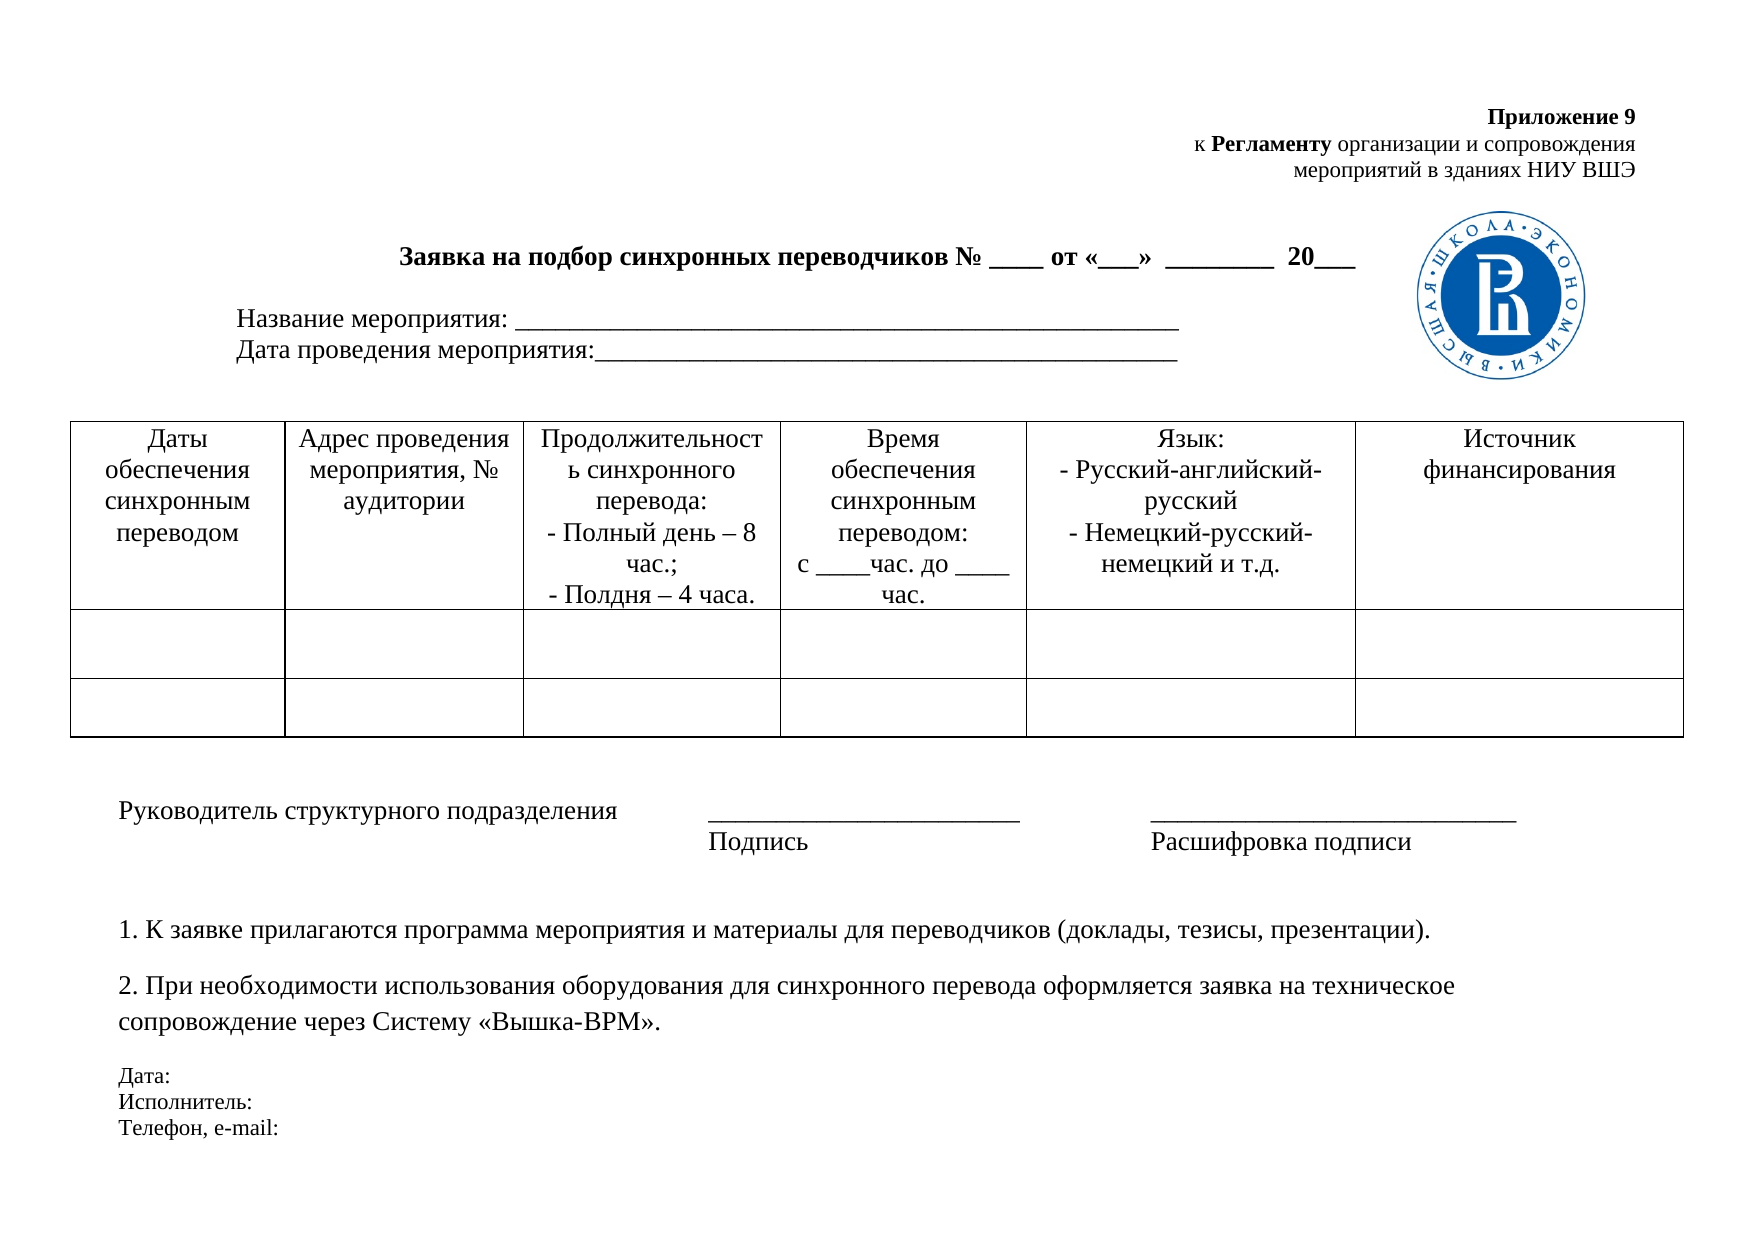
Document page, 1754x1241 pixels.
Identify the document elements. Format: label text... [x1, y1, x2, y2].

text Подпись Расшифровка подписи [118, 825, 1636, 856]
table_cell [1356, 610, 1683, 678]
table_cell [1027, 679, 1355, 736]
table_cell [524, 610, 780, 678]
text к Регламенту организации и сопровождения [118, 130, 1636, 156]
text Дата проведения мероприятия:___________________________________________ [236, 333, 1518, 364]
table_cell [286, 610, 523, 678]
picture [1411, 211, 1590, 240]
text Исполнитель: [118, 1088, 1636, 1114]
text Приложение 9 [118, 103, 1636, 130]
table_header Даты обеспечения синхронным переводом [71, 422, 284, 609]
table_cell [524, 679, 780, 736]
table_cell [1027, 610, 1355, 678]
table_cell [781, 610, 1026, 678]
table_cell [71, 679, 284, 736]
table_header Язык: - Русский-английский-русский - Немецкий-русский-немецкий и т.д. [1027, 422, 1355, 609]
table_cell [1356, 679, 1683, 736]
text 2. При необходимости использования оборудования для синхронного перевода оформляется заявка на техническое сопровождение через Систему «Вышка-BPM». [118, 969, 1636, 1036]
table_cell [286, 679, 523, 736]
picture [1411, 271, 1590, 384]
table_cell [71, 610, 284, 678]
table_header Продолжительность синхронного перевода: - Полный день – 8 час.; - Полдня – 4 часа. [524, 422, 780, 609]
table_cell [781, 679, 1026, 736]
text Руководитель структурного подразделения _______________________ ___________________________ [118, 794, 1636, 825]
table_header Источник финансирования [1356, 422, 1683, 609]
table_header Время обеспечения синхронным переводом: с ____час. до ____ час. [781, 422, 1026, 609]
text Название мероприятия: _________________________________________________ [236, 302, 1518, 333]
text 1. К заявке прилагаются программа мероприятия и материалы для переводчиков (доклады, тезисы, презентации). [118, 913, 1636, 944]
text Телефон, e-mail: [118, 1114, 1636, 1141]
text Дата: [118, 1062, 1636, 1088]
title мероприятий в зданиях НИУ ВШЭ [118, 156, 1636, 182]
table_header Адрес проведения мероприятия, № аудитории [286, 422, 523, 609]
title Заявка на подбор синхронных переводчиков № ____ от «___» ________ 20___ [118, 240, 1636, 271]
